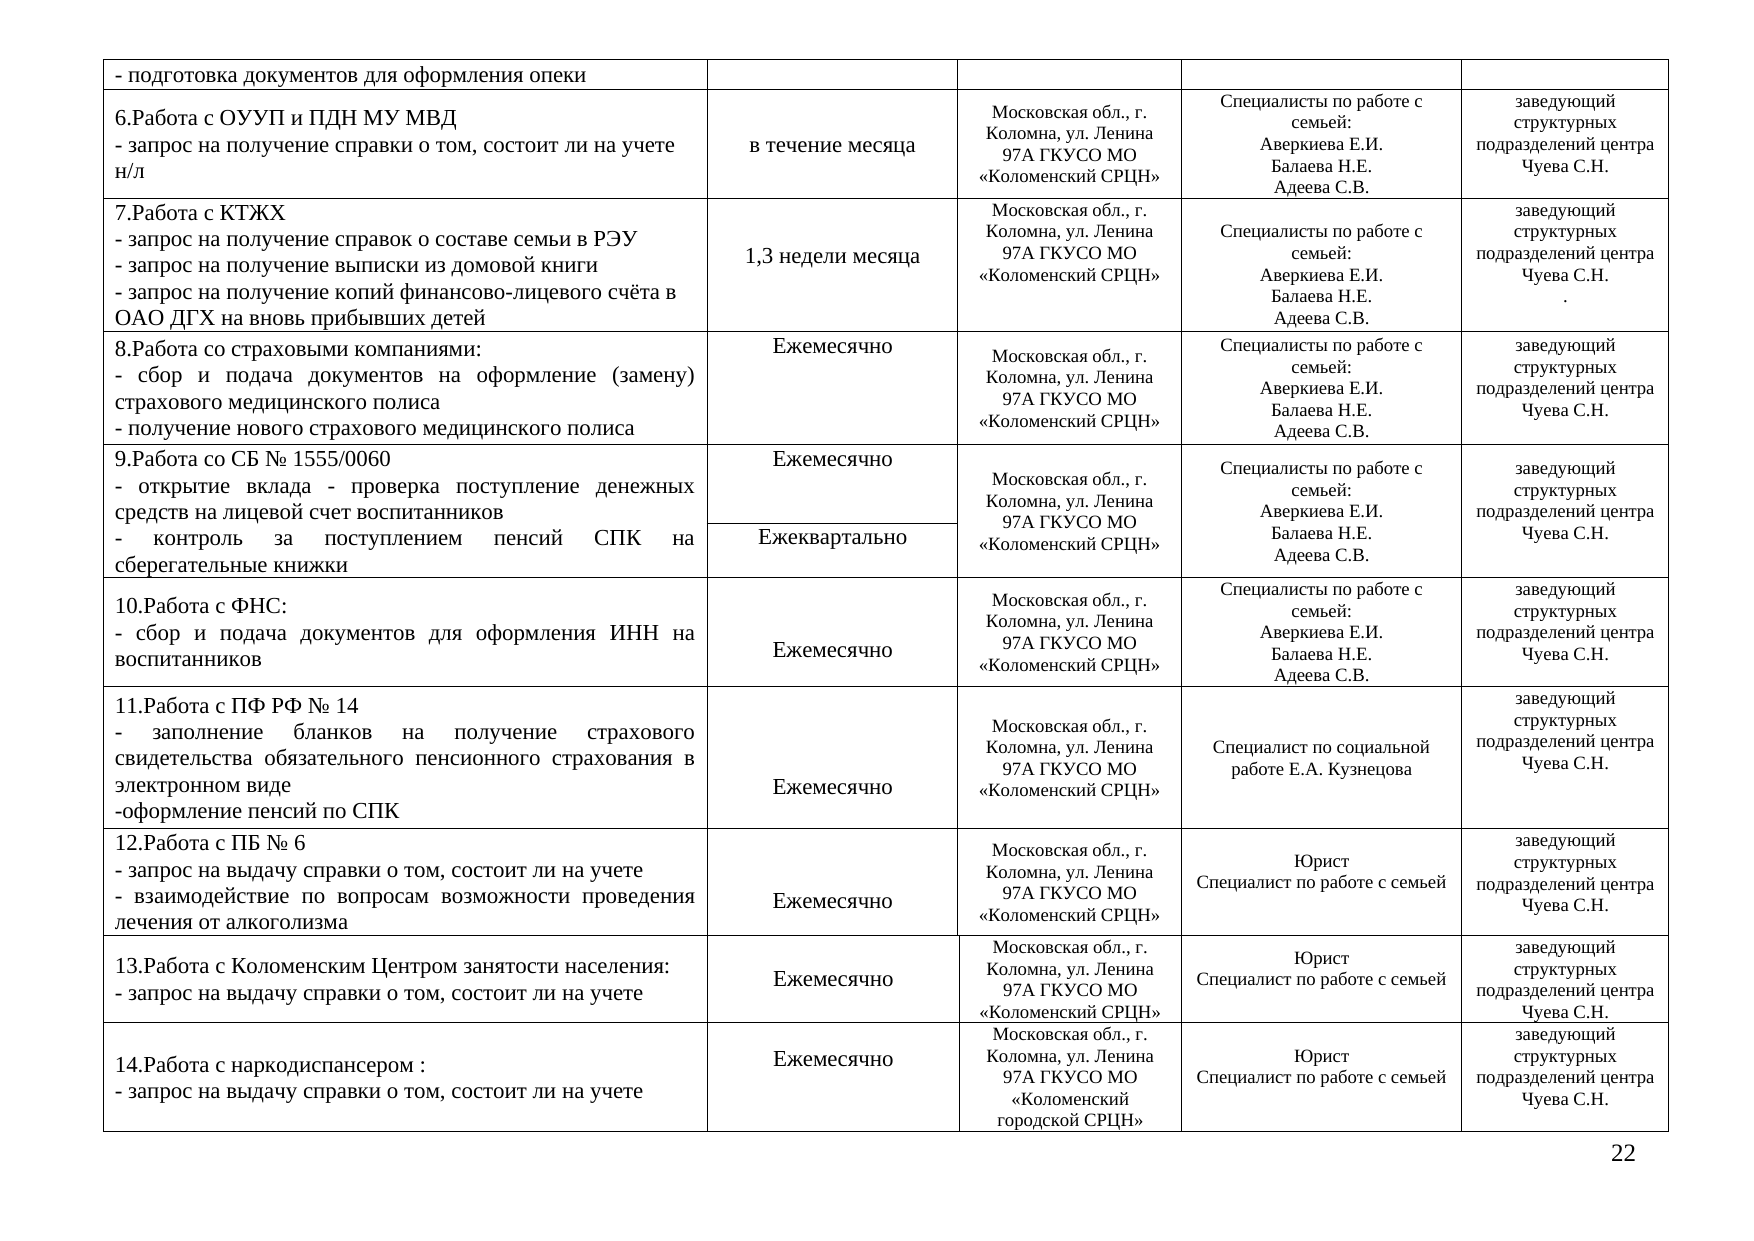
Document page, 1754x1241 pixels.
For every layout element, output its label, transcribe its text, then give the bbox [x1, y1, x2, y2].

table_cell 6.Работа с ОУУП и ПДН МУ МВД - запрос на получение справки о том, состоит ли на учете н/л [104, 90, 707, 198]
table_cell Ежемесячно [708, 1023, 959, 1131]
table_cell 13.Работа с Коломенским Центром занятости населения: - запрос на выдачу справки о том, состоит ли на учете [104, 936, 707, 1022]
table_cell Ежемесячно [708, 687, 957, 828]
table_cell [958, 90, 1181, 198]
table_cell Московская обл., г. Коломна, ул. Ленина 97А ГКУСО МО «Коломенский СРЦН» [960, 936, 1181, 1022]
table_cell Ежемесячно [708, 332, 957, 444]
table_cell 9.Работа со СБ № 1555/0060 - открытие вклада - проверка поступление денежных средств на лицевой счет воспитанников - контроль за поступлением пенсий СПК на сберегательные книжки [104, 445, 707, 577]
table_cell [1182, 90, 1461, 198]
table_cell Ежемесячно [708, 829, 957, 935]
table_cell заведующий структурных подразделений центра Чуева С.Н. [1462, 936, 1668, 1022]
table_cell Специалисты по работе с семьей: Аверкиева Е.И. Балаева Н.Е. Адеева С.В. [1182, 445, 1461, 577]
table_cell Юрист Специалист по работе с семьей [1182, 829, 1461, 935]
table_cell заведующий структурных подразделений центра Чуева С.Н. [1462, 829, 1668, 935]
table_cell Московская обл., г. Коломна, ул. Ленина 97А ГКУСО МО «Коломенский СРЦН» [958, 829, 1181, 935]
table_cell Московская обл., г. Коломна, ул. Ленина 97А ГКУСО МО «Коломенский СРЦН» [958, 687, 1181, 828]
table_cell Московская обл., г. Коломна, ул. Ленина 97А ГКУСО МО «Коломенский СРЦН» [958, 199, 1181, 331]
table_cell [1462, 60, 1668, 89]
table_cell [958, 60, 1181, 89]
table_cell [1182, 60, 1461, 89]
table_cell заведующий структурных подразделений центра Чуева С.Н. [1462, 445, 1668, 577]
table_cell 14.Работа с наркодиспансером : - запрос на выдачу справки о том, состоит ли на учете [104, 1023, 707, 1131]
table_cell 7.Работа с КТЖХ - запрос на получение справок о составе семьи в РЭУ - запрос на получение выписки из домовой книги - запрос на получение копий финансово-лицевого счёта в ОАО ДГХ на вновь прибывших детей [104, 199, 707, 331]
table_cell Специалисты по работе с семьей: Аверкиева Е.И. Балаева Н.Е. Адеева С.В. [1182, 332, 1461, 444]
table_cell Ежемесячно [708, 936, 959, 1022]
table_cell Специалист по социальной работе Е.А. Кузнецова [1182, 687, 1461, 828]
table_cell Специалисты по работе с семьей: Аверкиева Е.И. Балаева Н.Е. Адеева С.В. [1182, 199, 1461, 331]
table_cell 11.Работа с ПФ РФ № 14 - заполнение бланков на получение страхового свидетельства обязательного пенсионного страхования в электронном виде -оформление пенсий по СПК [104, 687, 707, 828]
table_cell заведующий структурных подразделений центра Чуева С.Н. [1462, 578, 1668, 686]
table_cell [1462, 1023, 1668, 1131]
table_cell Московская обл., г. Коломна, ул. Ленина 97А ГКУСО МО «Коломенский СРЦН» [958, 332, 1181, 444]
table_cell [104, 60, 707, 89]
table_cell заведующий структурных подразделений центра Чуева С.Н. [1462, 687, 1668, 828]
table_cell заведующий структурных подразделений центра Чуева С.Н. [1462, 332, 1668, 444]
table_cell Ежемесячно [708, 445, 957, 522]
table_cell 8.Работа со страховыми компаниями: - сбор и подача документов на оформление (замену) страхового медицинского полиса - получение нового страхового медицинского полиса [104, 332, 707, 444]
table_cell 12.Работа с ПБ № 6 - запрос на выдачу справки о том, состоит ли на учете - взаимодействие по вопросам возможности проведения лечения от алкоголизма [104, 829, 707, 935]
table_cell заведующий структурных подразделений центра Чуева С.Н. . [1462, 199, 1668, 331]
table_cell Московская обл., г. Коломна, ул. Ленина 97А ГКУСО МО «Коломенский СРЦН» [958, 578, 1181, 686]
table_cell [1462, 90, 1668, 198]
table_cell 1,3 недели месяца [708, 199, 957, 331]
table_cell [1182, 1023, 1461, 1131]
table_cell Юрист Специалист по работе с семьей [1182, 936, 1461, 1022]
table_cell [708, 60, 957, 89]
table_cell Специалисты по работе с семьей: Аверкиева Е.И. Балаева Н.Е. Адеева С.В. [1182, 578, 1461, 686]
table_cell Ежемесячно [708, 578, 957, 686]
table_cell в течение месяца [708, 90, 957, 198]
table_cell Ежеквартально [708, 524, 957, 577]
table_cell Московская обл., г. Коломна, ул. Ленина 97А ГКУСО МО «Коломенский СРЦН» [958, 445, 1181, 577]
table_cell 10.Работа с ФНС: - сбор и подача документов для оформления ИНН на воспитанников [104, 578, 707, 686]
table_cell Московская обл., г. Коломна, ул. Ленина 97А ГКУСО МО «Коломенский городской СРЦН» [960, 1023, 1181, 1131]
